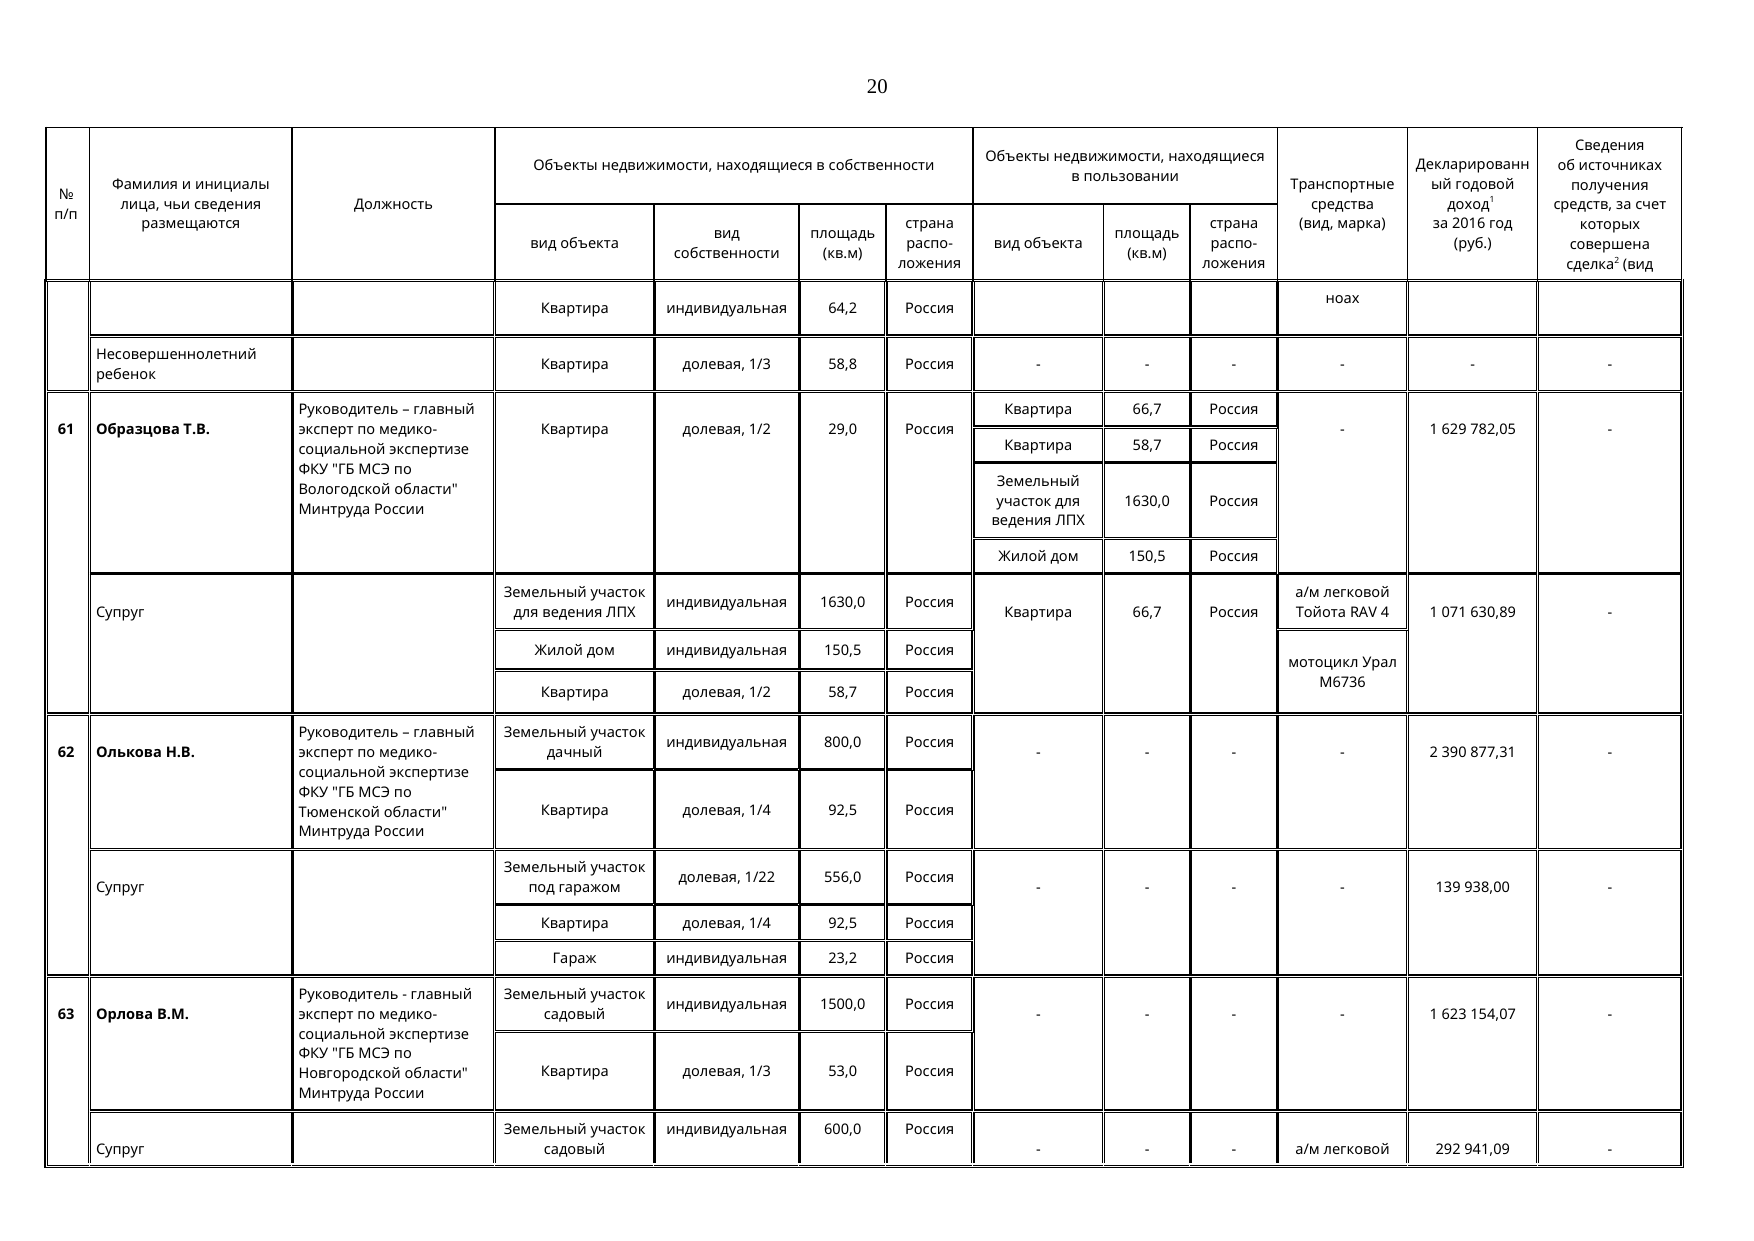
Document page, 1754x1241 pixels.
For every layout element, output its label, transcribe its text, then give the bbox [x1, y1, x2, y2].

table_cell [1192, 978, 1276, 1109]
table_cell Россия [1192, 464, 1276, 536]
table_cell индивидуальная [656, 282, 798, 334]
table_cell вид собственности [655, 205, 798, 279]
table_cell 58,8 [801, 338, 884, 390]
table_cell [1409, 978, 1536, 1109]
table_cell долевая, 1/3 [656, 338, 798, 390]
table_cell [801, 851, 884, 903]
table_cell 64,2 [801, 282, 884, 334]
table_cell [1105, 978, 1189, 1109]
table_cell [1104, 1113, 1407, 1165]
table_cell 150,5 [1105, 540, 1189, 572]
table_cell - [1539, 338, 1680, 390]
table_cell - [1105, 716, 1189, 847]
table_cell Квартира [496, 672, 653, 712]
table_cell Россия [888, 338, 971, 390]
table_cell Земельный участок дачный [496, 716, 653, 768]
table_cell - [975, 338, 1102, 390]
table_cell - [1279, 338, 1406, 390]
table_cell - [1279, 393, 1406, 572]
table_cell Россия [888, 672, 971, 712]
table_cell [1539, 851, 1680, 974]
table_header Транспортные средства (вид, марка) [1278, 128, 1407, 279]
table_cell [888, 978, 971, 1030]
table_cell долевая, 1/4 [656, 771, 798, 847]
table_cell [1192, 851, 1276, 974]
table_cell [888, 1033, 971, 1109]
table_cell [294, 575, 493, 712]
table_cell Россия [1192, 429, 1276, 461]
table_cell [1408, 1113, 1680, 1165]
table_cell Квартира [496, 338, 653, 390]
table_cell [294, 338, 493, 390]
table_cell - [1192, 716, 1276, 847]
table_cell Россия [888, 771, 971, 847]
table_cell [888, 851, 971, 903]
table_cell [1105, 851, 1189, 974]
table_cell Руководитель – главный эксперт по медико-социальной экспертизе ФКУ "ГБ МСЭ по Вологодской области" Минтруда России [294, 393, 493, 572]
table_cell 92,5 [801, 771, 884, 847]
table_cell 58,7 [1105, 429, 1189, 461]
table_cell Квартира [496, 393, 653, 572]
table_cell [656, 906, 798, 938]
table_cell 2 390 877,31 [1409, 716, 1536, 847]
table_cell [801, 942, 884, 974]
table_cell Жилой дом [496, 631, 653, 668]
table_cell Россия [1192, 393, 1276, 425]
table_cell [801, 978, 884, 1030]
table_cell индивидуальная [656, 575, 798, 627]
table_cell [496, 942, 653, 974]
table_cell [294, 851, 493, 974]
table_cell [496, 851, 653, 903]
table_cell 1630,0 [1105, 464, 1189, 536]
table_cell вид объекта [974, 205, 1103, 279]
table_cell 29,0 [801, 393, 884, 572]
table_cell Супруг [91, 575, 291, 712]
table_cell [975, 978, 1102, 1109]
table_header Объекты недвижимости, находящиеся в пользовании [974, 128, 1277, 203]
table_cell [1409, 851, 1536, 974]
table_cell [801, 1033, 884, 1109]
table_cell страна распо-ложения [1191, 205, 1277, 279]
table_cell Земельный участок для ведения ЛПХ [496, 575, 653, 627]
table_header Фамилия и инициалы лица, чьи сведения размещаются [90, 128, 291, 279]
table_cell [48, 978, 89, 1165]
table_cell индивидуальная [656, 716, 798, 768]
table_cell Россия [888, 631, 971, 668]
table_cell Жилой дом [975, 540, 1102, 572]
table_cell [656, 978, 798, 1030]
table_cell долевая, 1/2 [656, 672, 798, 712]
table_cell Россия [888, 393, 971, 572]
table_cell - [975, 716, 1102, 847]
table_cell 800,0 [801, 716, 884, 768]
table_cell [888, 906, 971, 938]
table_cell 1 629 782,05 [1409, 393, 1536, 572]
table_cell Руководитель – главный эксперт по медико-социальной экспертизе ФКУ "ГБ МСЭ по Тюменской области" Минтруда России [294, 716, 493, 847]
table_cell - [1539, 575, 1680, 712]
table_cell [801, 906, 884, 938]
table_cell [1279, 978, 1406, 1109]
table_cell 61 [48, 393, 88, 712]
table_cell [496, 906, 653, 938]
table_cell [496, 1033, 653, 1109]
table_cell Супруг [91, 851, 291, 974]
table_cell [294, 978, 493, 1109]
table_header Сведения об источниках получения средств, за счет которых совершена сделка2 (вид приобретенного имущества, источники) [1538, 128, 1681, 279]
table_cell 66,7 [1105, 575, 1189, 712]
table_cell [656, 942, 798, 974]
table_cell Россия [1192, 540, 1276, 572]
table_cell Россия [888, 575, 971, 627]
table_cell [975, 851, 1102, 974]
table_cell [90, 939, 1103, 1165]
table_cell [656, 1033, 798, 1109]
table_header Объекты недвижимости, находящиеся в собственности [496, 128, 972, 203]
table_cell - [1539, 393, 1680, 572]
table_cell долевая, 1/2 [656, 393, 798, 572]
table_cell а/м легковой Тойота RAV 4 [1279, 575, 1406, 627]
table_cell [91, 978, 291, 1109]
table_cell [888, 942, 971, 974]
table_cell Земельный участок для ведения ЛПХ [975, 464, 1102, 536]
table_header Декларированный годовой доход1 за 2016 год (руб.) [1408, 128, 1537, 279]
table_cell вид объекта [496, 205, 653, 279]
table_cell Олькова Н.В. [91, 716, 291, 847]
table_cell Россия [1192, 575, 1276, 712]
table_cell Россия [888, 716, 971, 768]
table_cell Квартира [975, 429, 1102, 461]
table_cell мотоцикл Урал М6736 [1279, 631, 1406, 712]
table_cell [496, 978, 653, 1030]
table_cell 1630,0 [801, 575, 884, 627]
table_cell индивидуальная [656, 631, 798, 668]
table_cell Квартира [496, 282, 653, 334]
table_cell площадь (кв.м) [800, 205, 885, 279]
table_cell 62 [48, 716, 88, 974]
table_cell страна распо-ложения [887, 205, 972, 279]
table_cell площадь (кв.м) [1104, 205, 1189, 279]
table_cell Несовершеннолетний ребенок [91, 338, 291, 390]
table_cell - [1539, 716, 1680, 847]
table_cell 150,5 [801, 631, 884, 668]
table_cell 1 071 630,89 [1409, 575, 1536, 712]
table_cell - [1105, 338, 1189, 390]
table_cell - [1192, 338, 1276, 390]
table_cell Россия [888, 282, 971, 334]
table_cell 58,7 [801, 672, 884, 712]
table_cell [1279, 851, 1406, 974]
table_cell Квартира [975, 393, 1102, 425]
table_cell 66,7 [1105, 393, 1189, 425]
table_header № п/п [47, 128, 89, 279]
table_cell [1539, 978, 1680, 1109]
table_cell - [1409, 338, 1536, 390]
table_cell Квартира [975, 575, 1102, 712]
table_cell Квартира [496, 771, 653, 847]
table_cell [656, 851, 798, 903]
table_cell - [1279, 716, 1406, 847]
table_cell Образцова Т.В. [91, 393, 291, 572]
table_header Должность [293, 128, 494, 279]
